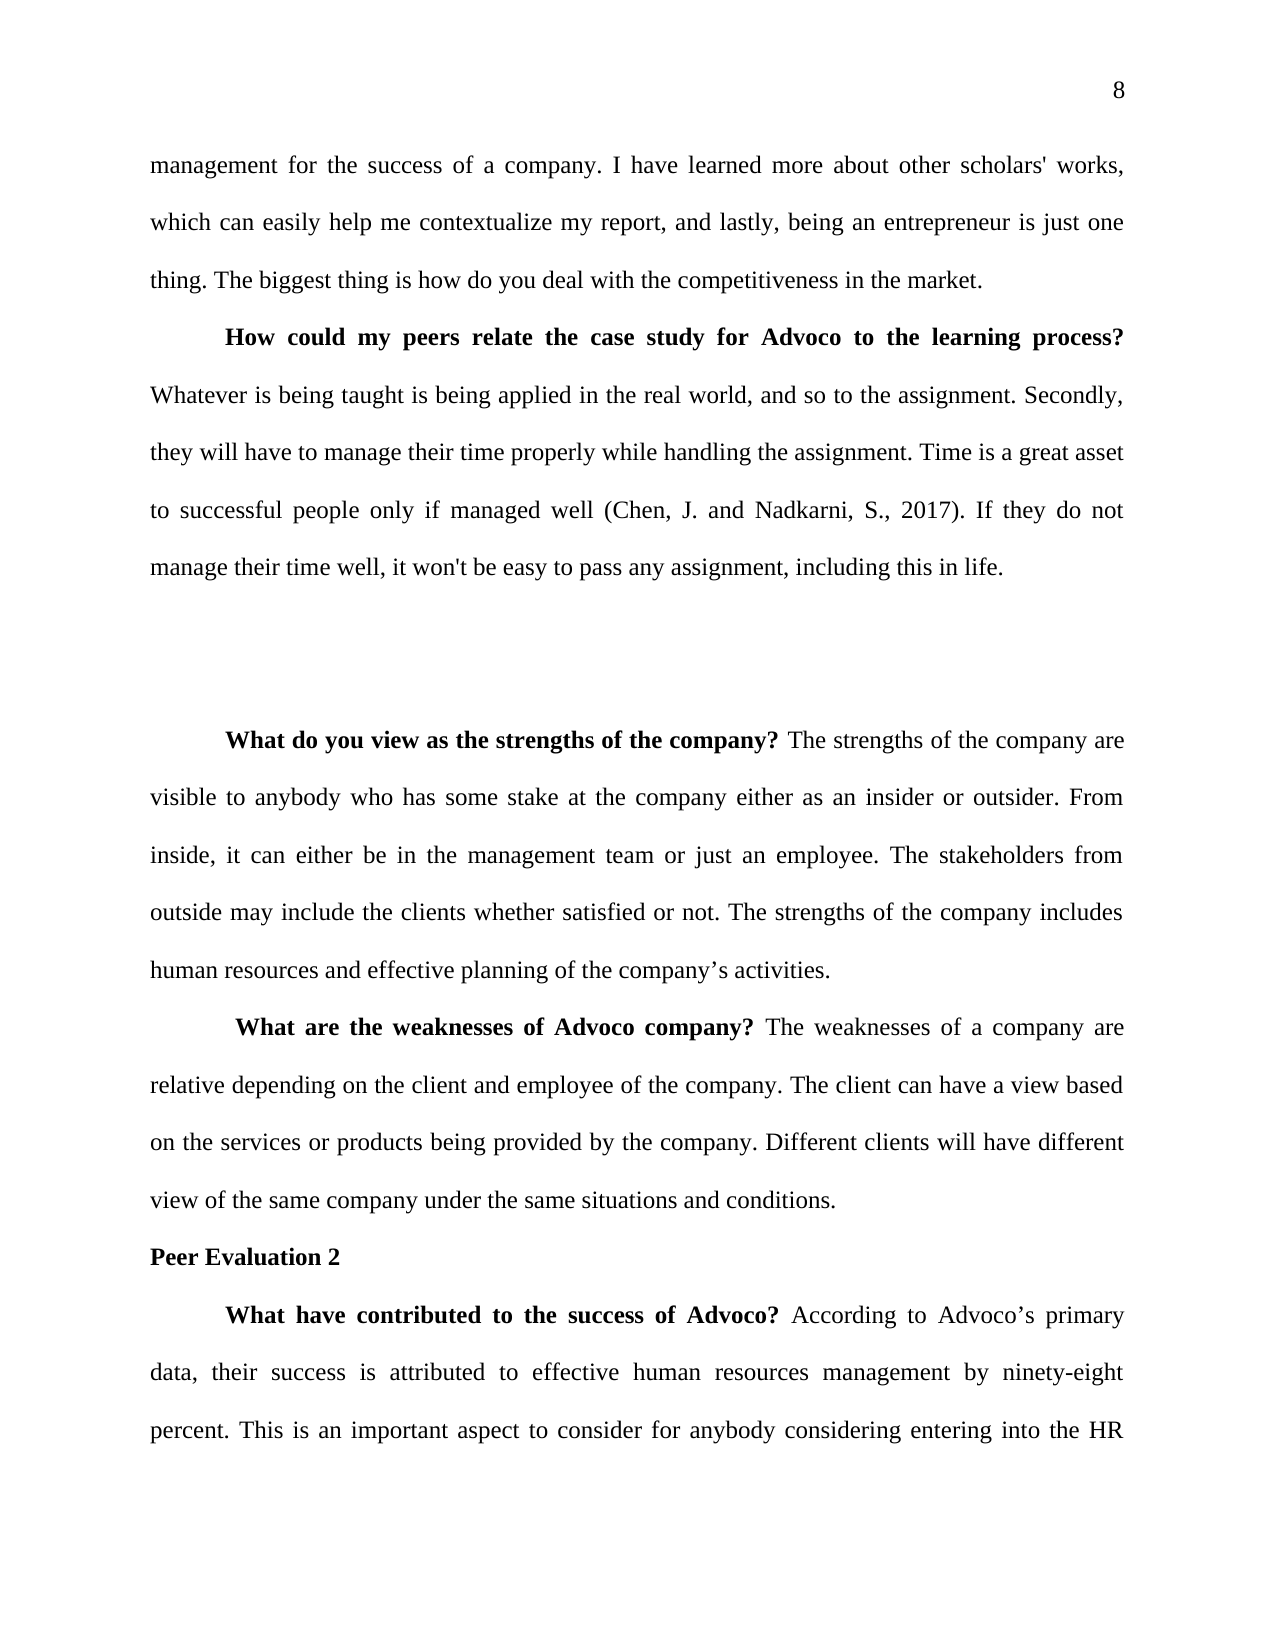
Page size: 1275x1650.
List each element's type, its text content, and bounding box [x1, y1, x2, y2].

text What are the weaknesses of Advoco company? The weaknesses of a company are relative depending on the client and employee of the company. The client can have a view based on the services or products being provided by the company. Different clients will have different view of the same company under the same situations and conditions. [150, 1012, 1125, 1214]
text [150, 150, 1125, 294]
text Peer Evaluation 2 [150, 1242, 1125, 1271]
text How could my peers relate the case study for Advoco to the learning process? Whatever is being taught is being applied in the real world, and so to the assignment. Secondly, they will have to manage their time properly while handling the assignment. Time is a great asset to successful people only if managed well (Chen, J. and Nadkarni, S., 2017). If they do not manage their time well, it won't be easy to pass any assignment, including this in life. [150, 322, 1125, 581]
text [150, 1300, 1125, 1444]
text What do you view as the strengths of the company? The strengths of the company are visible to anybody who has some stake at the company either as an insider or outsider. From inside, it can either be in the management team or just an employee. The stakeholders from outside may include the clients whether satisfied or not. The strengths of the company includes human resources and effective planning of the company’s activities. [150, 725, 1125, 984]
